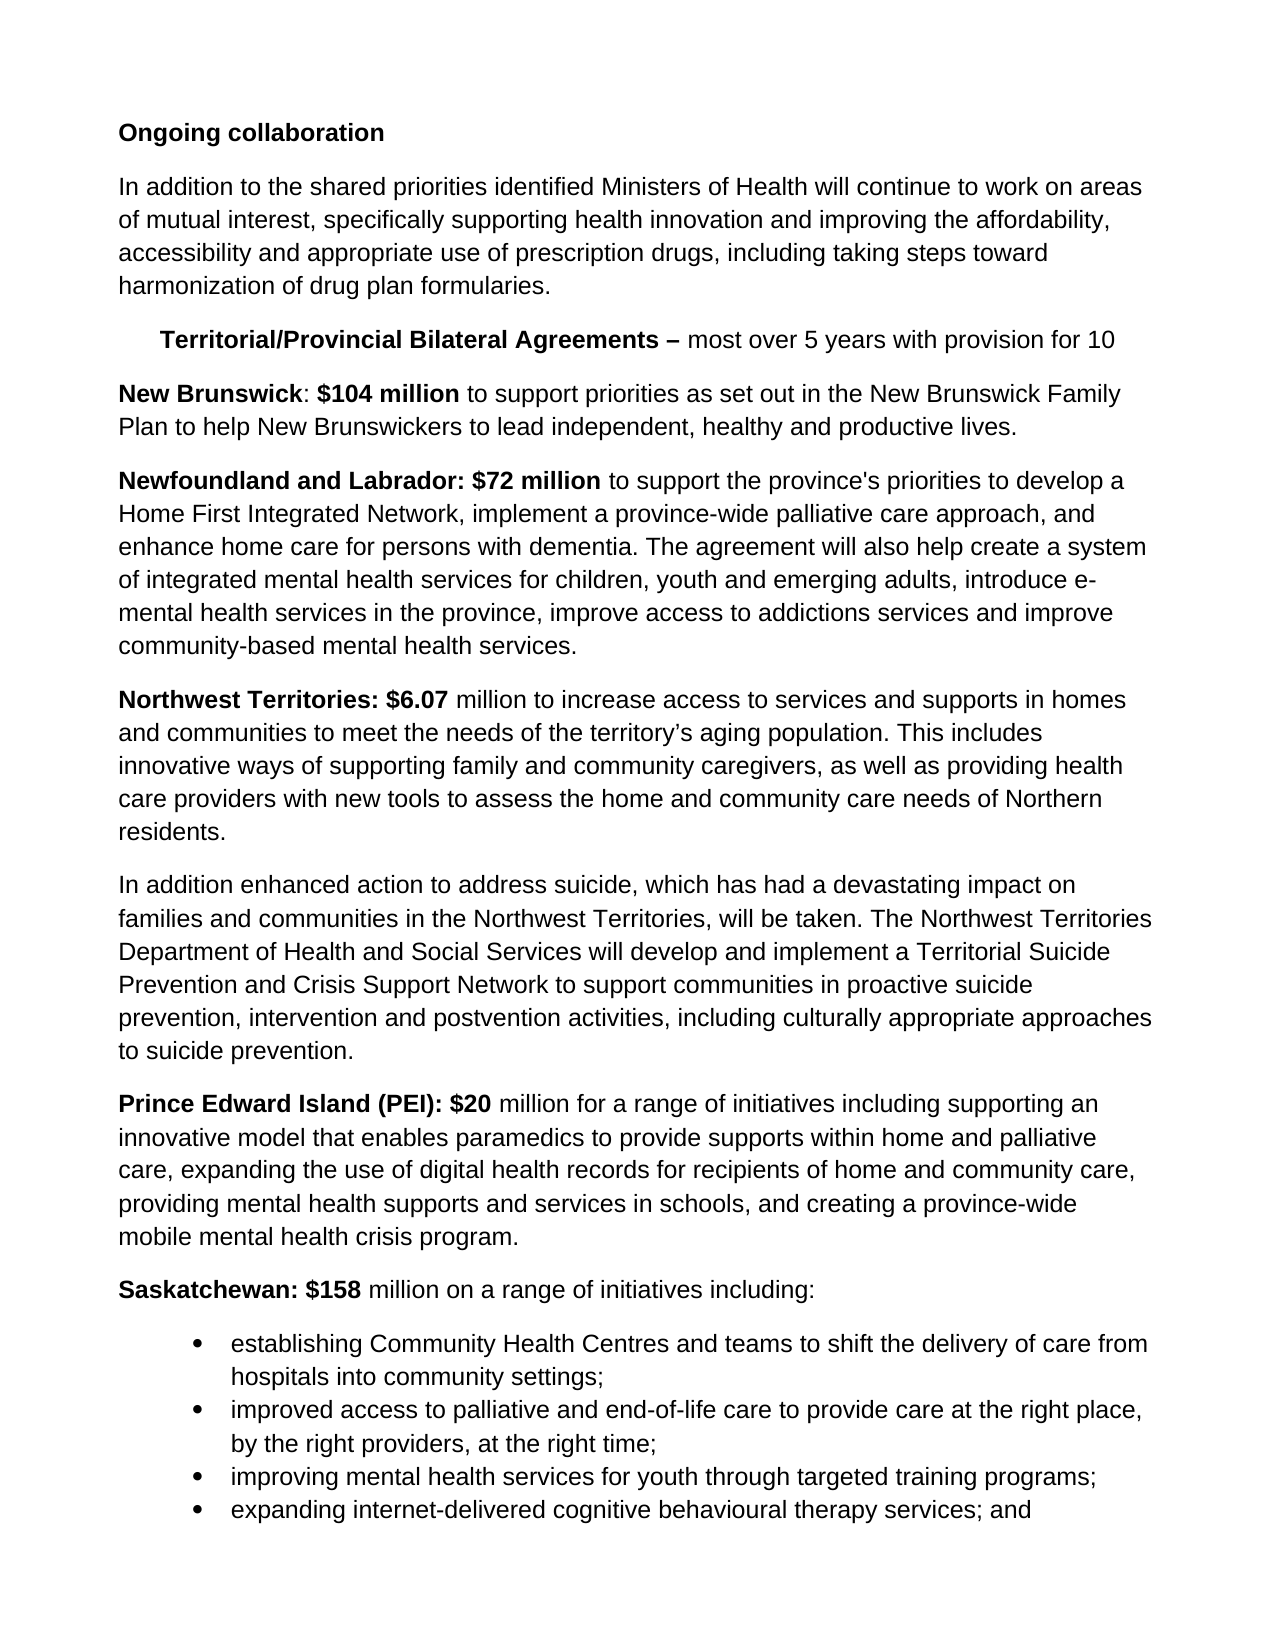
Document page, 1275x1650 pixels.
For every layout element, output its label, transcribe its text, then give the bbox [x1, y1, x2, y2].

list expanding internet-delivered cognitive behavioural therapy services; and [193, 1495, 1157, 1523]
text Northwest Territories: $6.07 million to increase access to services and supports in homes and communities to meet the needs of the territory’s aging population. This includes innovative ways of supporting family and community caregivers, as well as providing health care providers with new tools to assess the home and community care needs of Northern residents. [118, 684, 1157, 845]
text New Brunswick: $104 million to support priorities as set out in the New Brunswick Family Plan‎ to help New Brunswickers to lead independent, healthy and productive lives. [118, 379, 1157, 441]
text Prince Edward Island (PEI): $20 million for a range of initiatives including supporting an innovative model that enables paramedics to provide supports within home and palliative care, expanding the use of digital health records for recipients of home and community care, providing mental health supports and services in schools, and creating a province-wide mobile mental health crisis program. [118, 1089, 1157, 1250]
list improved access to palliative and end-of-life care to provide care at the right place, by the right providers, at the right time; [193, 1395, 1157, 1457]
list improving mental health services for youth through targeted training programs; [193, 1462, 1157, 1490]
list establishing Community Health Centres and teams to shift the delivery of care from hospitals into community settings; [193, 1329, 1157, 1391]
text In addition enhanced action to address suicide, which has had a devastating impact on families and communities in the Northwest Territories, will be taken. The Northwest Territories Department of Health and Social Services will develop and implement a Territorial Suicide Prevention and Crisis Support Network to support communities in proactive suicide prevention, intervention and postvention activities, including culturally appropriate approaches to suicide prevention. [118, 871, 1157, 1064]
text Saskatchewan: $158 million on a range of initiatives including: [118, 1275, 1157, 1304]
text Territorial/Provincial Bilateral Agreements – most over 5 years with provision for 10 [118, 325, 1157, 354]
text Ongoing collaboration [118, 118, 1157, 147]
text In addition to the shared priorities identified Ministers of Health will continue to work on areas of mutual interest, specifically supporting health innovation and improving the affordability, accessibility and appropriate use of prescription drugs, including taking steps toward harmonization of drug plan formularies. [118, 172, 1157, 300]
text Newfoundland and Labrador: $72 million to support the province's priorities to develop a Home First Integrated Network, implement a province-wide palliative care approach, and enhance home care for persons with dementia. The agreement will also help create a system of integrated mental health services for children, youth and emerging adults, introduce e-mental health services in the province, improve access to addictions services and improve community-based mental health services. [118, 466, 1157, 659]
